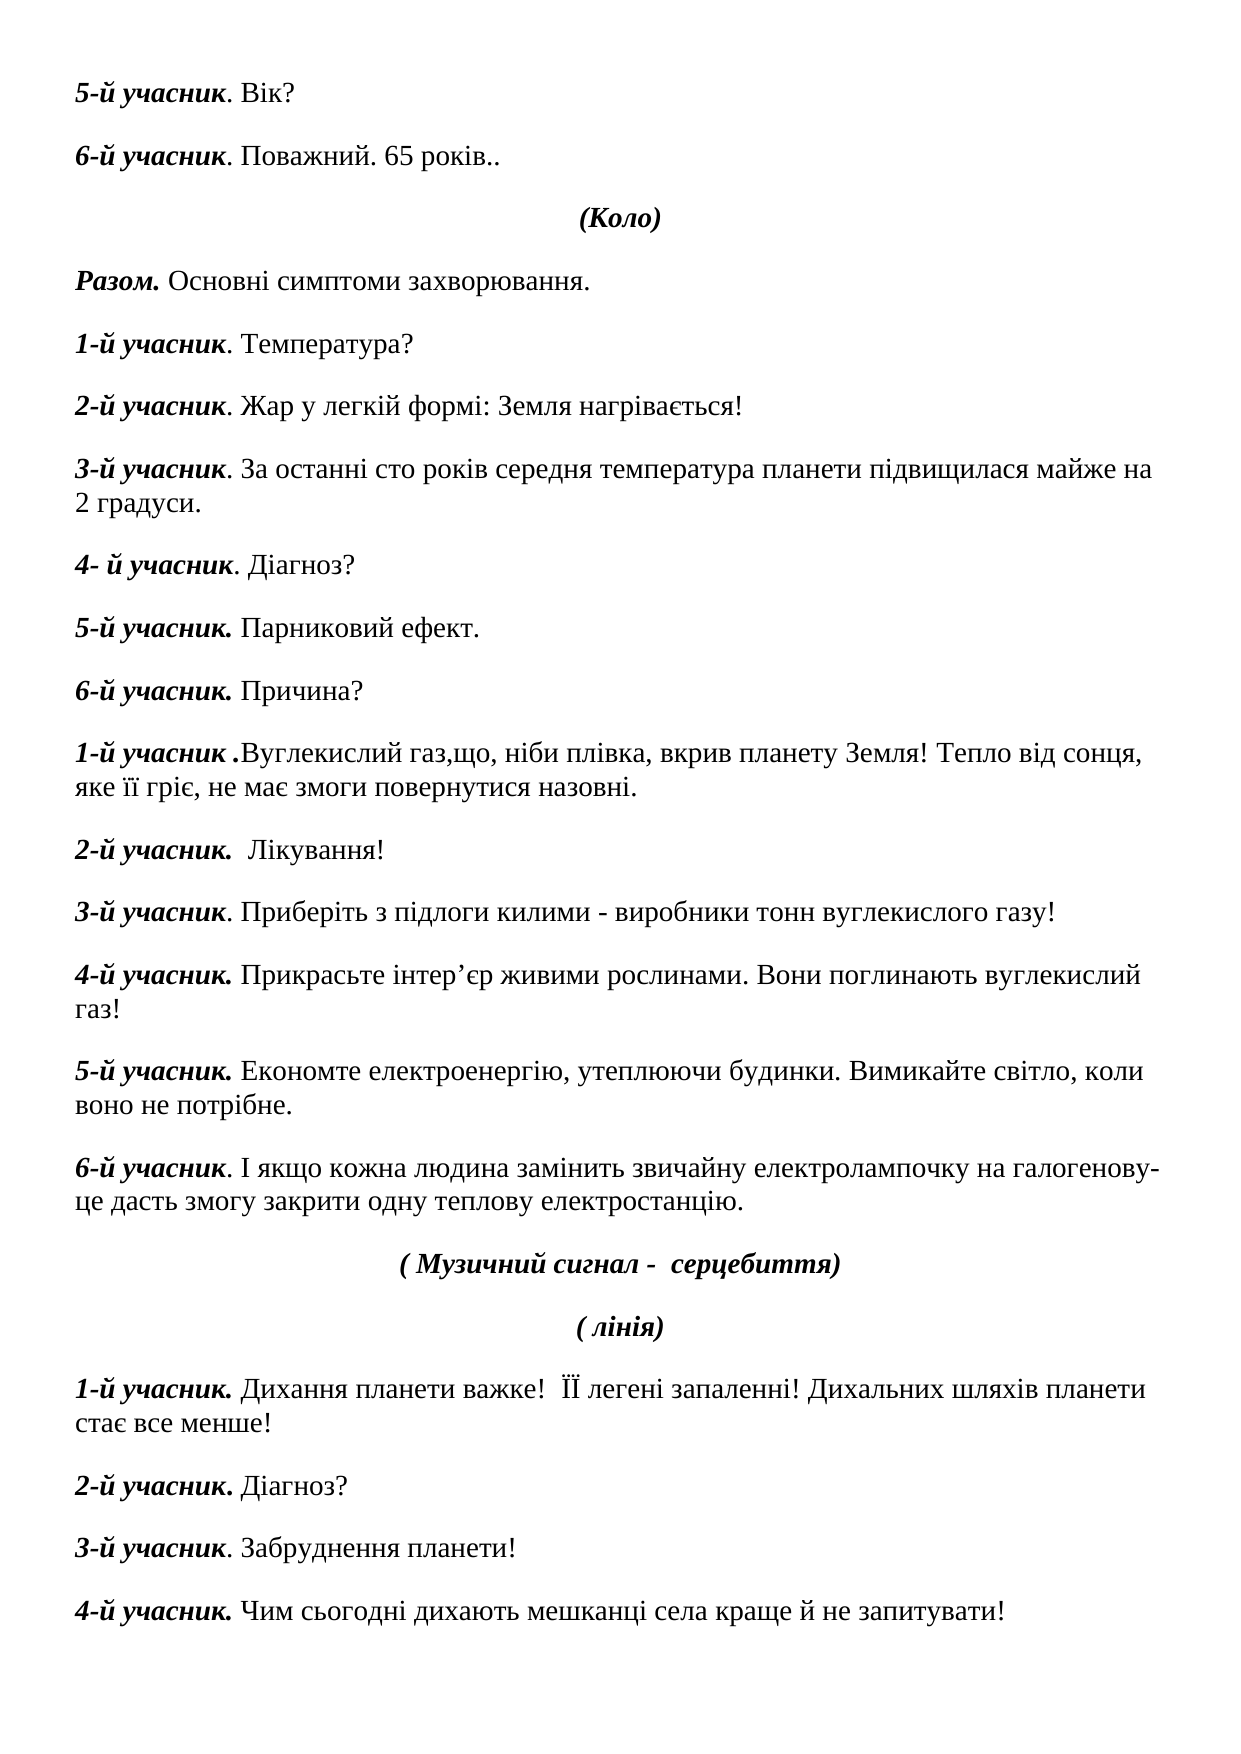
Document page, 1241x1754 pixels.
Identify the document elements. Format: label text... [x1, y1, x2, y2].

text 5-й учасник. Економте електроенергію, утеплюючи будинки. Вимикайте світло, коли воно не потрібне. [75, 1053, 1165, 1121]
text 5-й учасник. Вік? [75, 75, 1165, 108]
text ( лінія) [75, 1309, 1165, 1342]
text 6-й учасник. Причина? [75, 673, 1165, 706]
text 3-й учасник. Приберіть з підлоги килими - виробники тонн вуглекислого газу! [75, 894, 1165, 928]
text 3-й учасник. Забруднення планети! [75, 1530, 1165, 1564]
text 6-й учасник. І якщо кожна людина замінить звичайну електролампочку на галогенову- це дасть змогу закрити одну теплову електростанцію. [75, 1150, 1165, 1217]
text 5-й учасник. Парниковий ефект. [75, 610, 1165, 644]
text 6-й учасник. Поважний. 65 років.. [75, 138, 1165, 171]
text 4-й учасник. Чим сьогодні дихають мешканці села краще й не запитувати! [75, 1593, 1165, 1627]
text 1-й учасник. Дихання планети важке! ЇЇ легені запаленні! Дихальних шляхів планети стає все менше! [75, 1371, 1165, 1438]
text 2-й учасник. Лікування! [75, 832, 1165, 865]
text 1-й учасник .Вуглекислий газ,що, ніби плівка, вкрив планету Земля! Тепло від сонця, яке її гріє, не має змоги повернутися назовні. [75, 736, 1165, 803]
text (Коло) [75, 200, 1165, 234]
text 2-й учасник. Жар у легкій формі: Земля нагрівається! [75, 388, 1165, 422]
text 4-й учасник. Прикрасьте інтер’єр живими рослинами. Вони поглинають вуглекислий газ! [75, 957, 1165, 1024]
text 2-й учасник. Діагноз? [75, 1468, 1165, 1501]
text 1-й учасник. Температура? [75, 326, 1165, 359]
text 4- й учасник. Діагноз? [75, 547, 1165, 581]
text Разом. Основні симптоми захворювання. [75, 263, 1165, 297]
text 3-й учасник. За останні сто років середня температура планети підвищилася майже на 2 градуси. [75, 451, 1165, 518]
text ( Музичний сигнал - серцебиття) [75, 1246, 1165, 1279]
